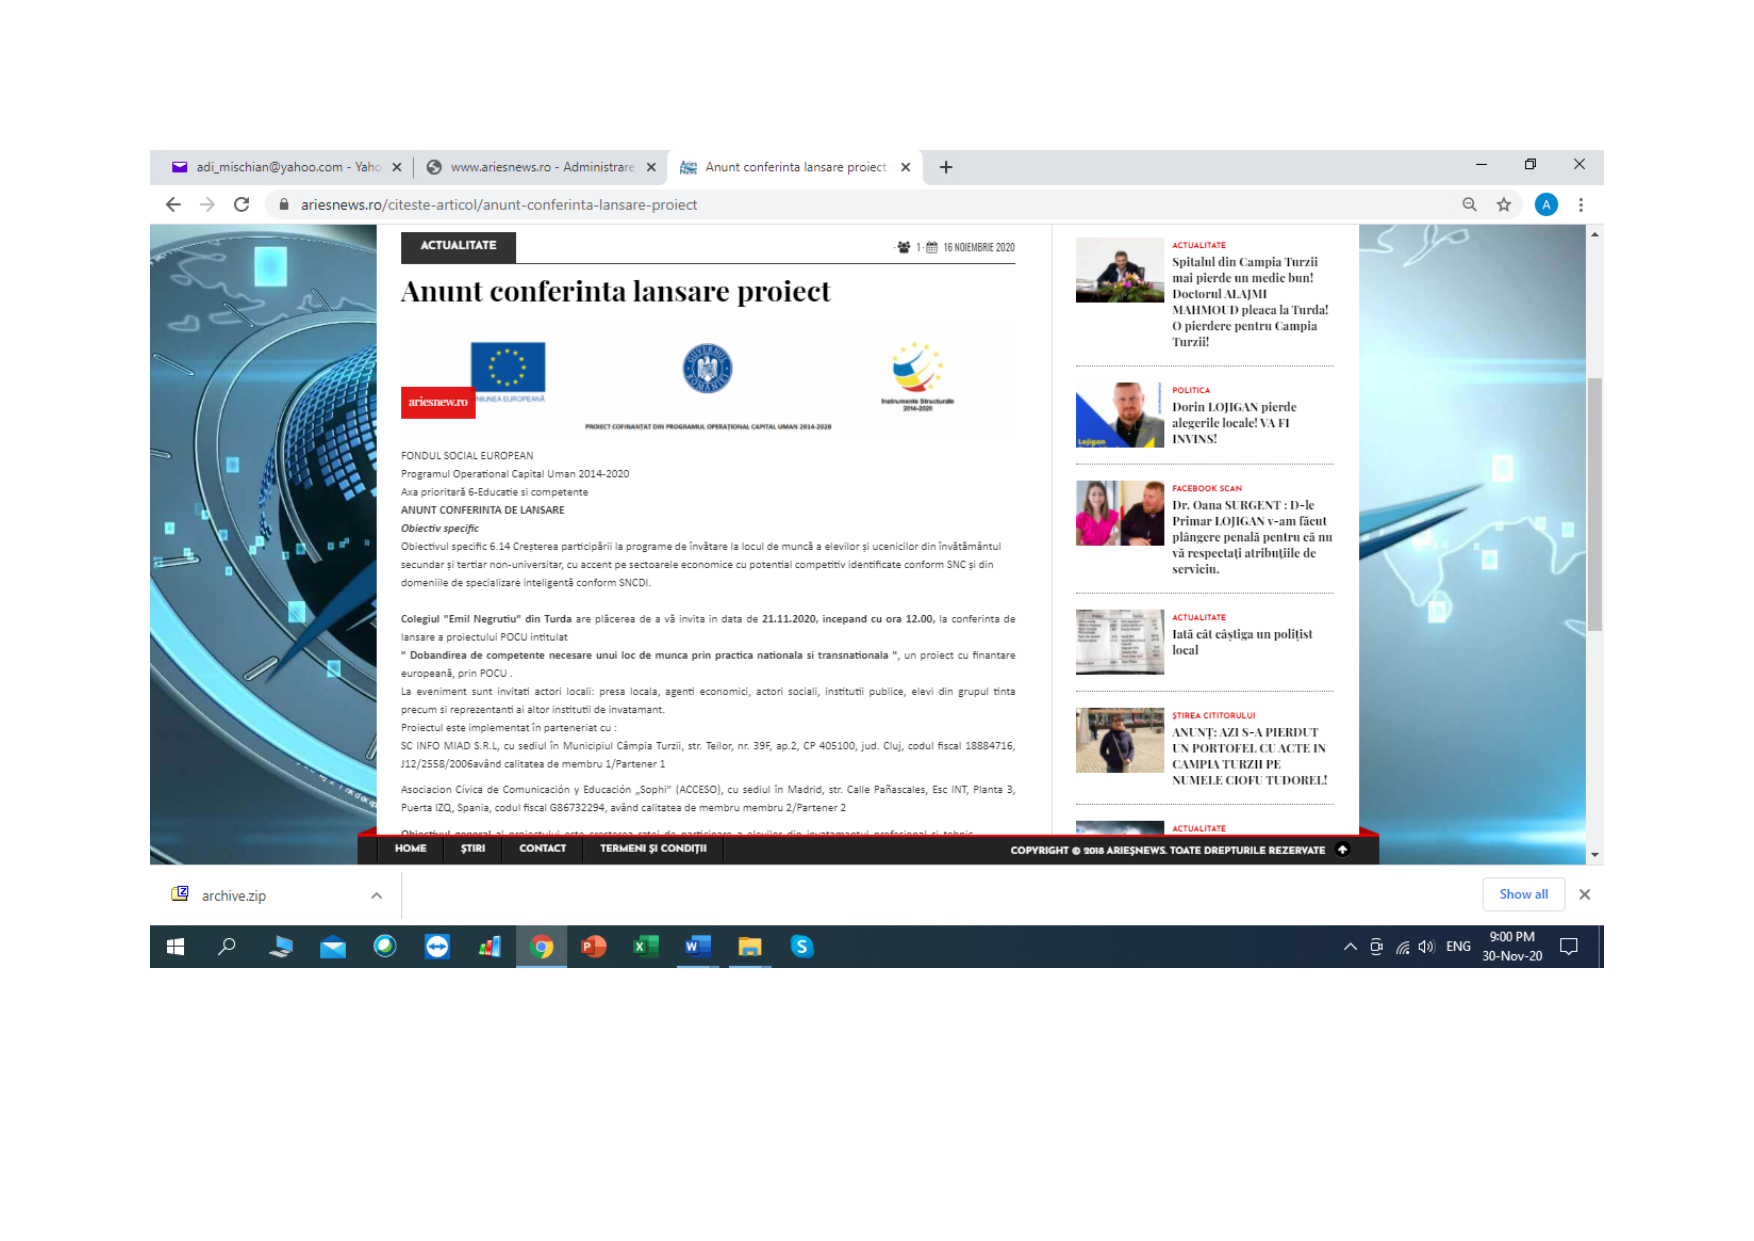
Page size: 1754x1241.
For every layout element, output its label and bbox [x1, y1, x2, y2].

picture [150, 150, 1604, 968]
